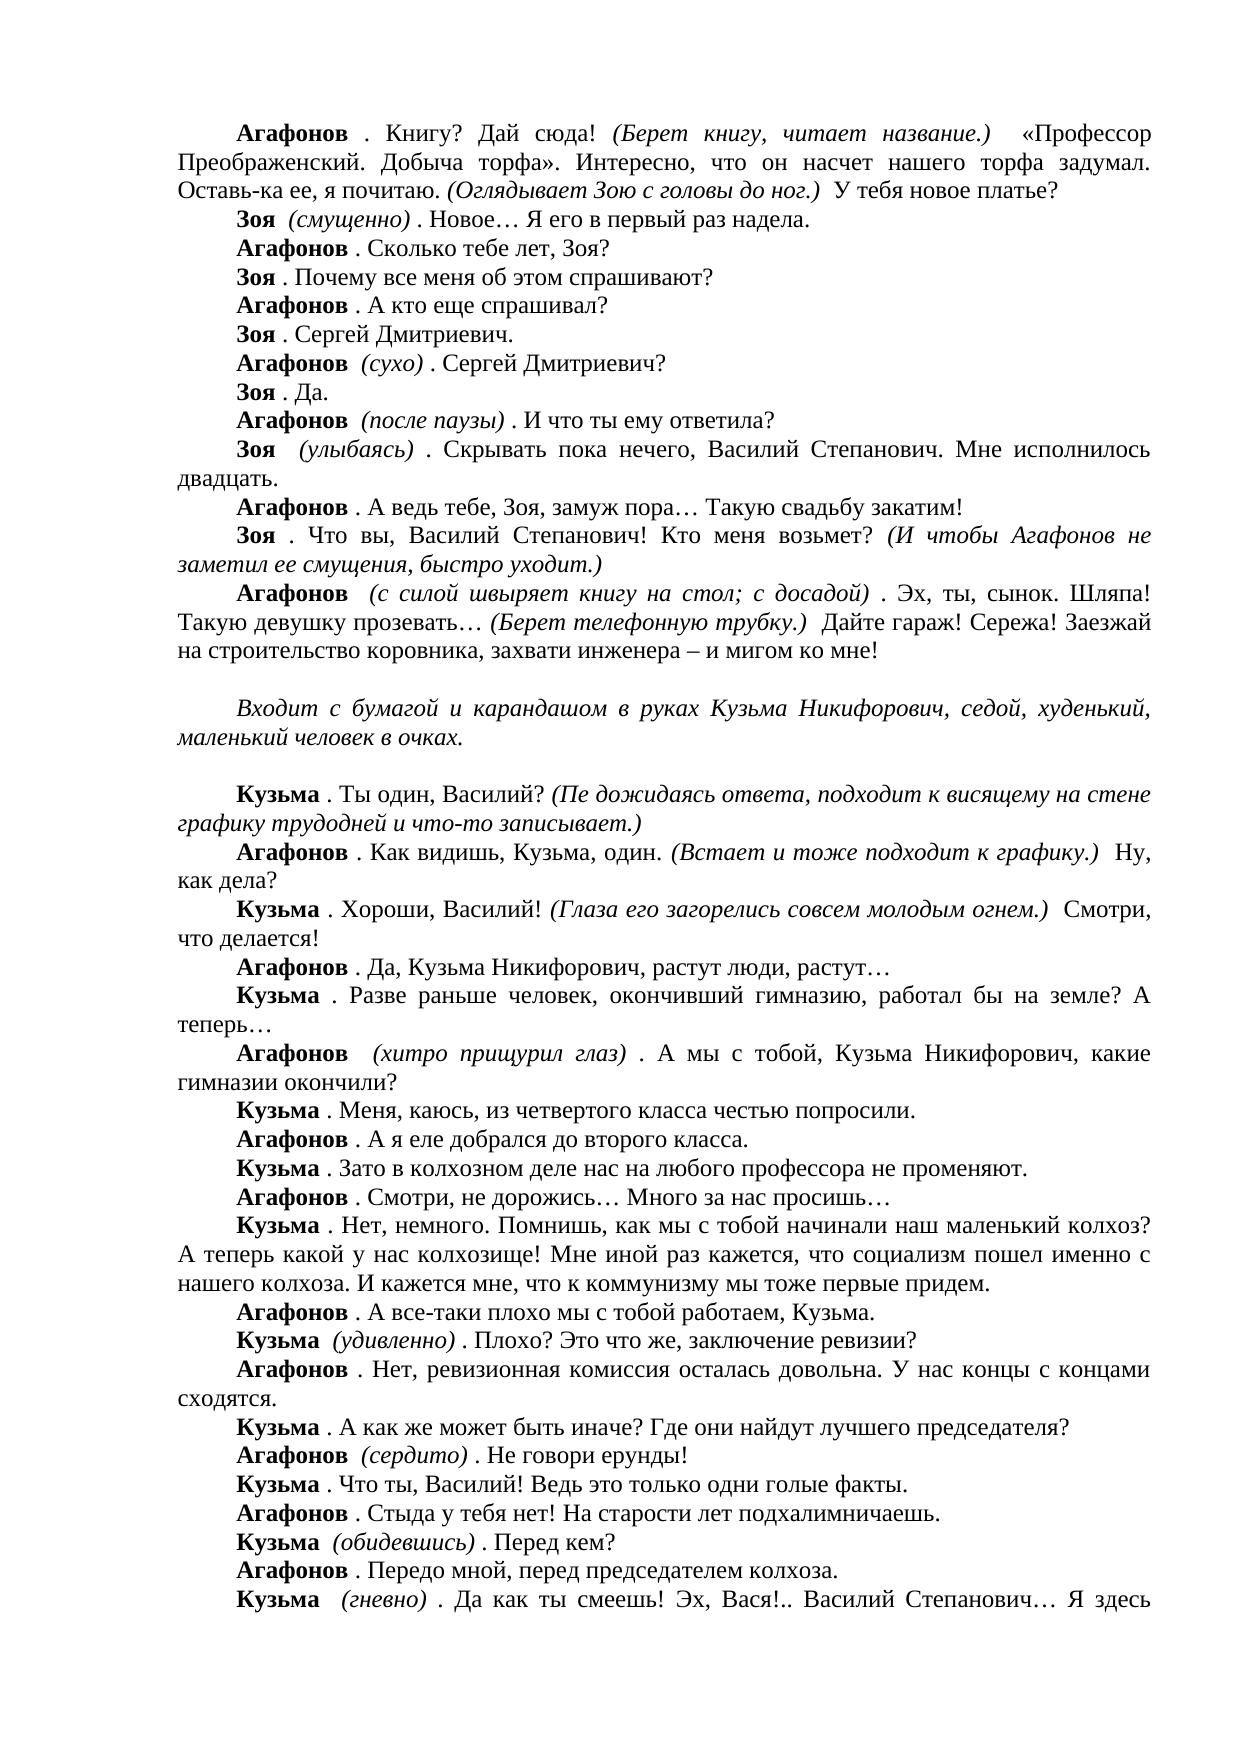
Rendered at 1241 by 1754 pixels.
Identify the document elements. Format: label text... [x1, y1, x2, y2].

text Зоя (улыбаясь) . Скрывать пока нечего, Василий Степанович. Мне исполнилось двадцать. [177, 434, 1152, 492]
text Кузьма . Разве раньше человек, окончивший гимназию, работал бы на земле? А теперь… [177, 981, 1152, 1038]
text Агафонов . Да, Кузьма Никифорович, растут люди, растут… [177, 952, 1152, 981]
text Агафонов . А я еле добрался до второго класса. [177, 1124, 1152, 1153]
text Агафонов . Стыда у тебя нет! На старости лет подхалимничаешь. [177, 1498, 1152, 1527]
text Агафонов (после паузы) . И что ты ему ответила? [177, 406, 1152, 434]
text Агафонов . Передо мной, перед председателем колхоза. [177, 1556, 1152, 1584]
text Агафонов . Сколько тебе лет, Зоя? [177, 233, 1152, 262]
text Зоя . Почему все меня об этом спрашивают? [177, 262, 1152, 291]
text Агафонов (сухо) . Сергей Дмитриевич? [177, 348, 1152, 377]
text Агафонов . Нет, ревизионная комиссия осталась довольна. У нас концы с концами сходятся. [177, 1354, 1152, 1412]
text Кузьма . Нет, немного. Помнишь, как мы с тобой начинали наш маленький колхоз? А теперь какой у нас колхозище! Мне иной раз кажется, что социализм пошел именно с нашего колхоза. И кажется мне, что к коммунизму мы тоже первые придем. [177, 1211, 1152, 1297]
text Зоя . Да. [177, 377, 1152, 406]
text Агафонов (хитро прищурил глаз) . А мы с тобой, Кузьма Никифорович, какие гимназии окончили? [177, 1038, 1152, 1096]
text Агафонов (с силой швыряет книгу на стол; с досадой) . Эх, ты, сынок. Шляпа! Такую девушку прозевать… (Берет телефонную трубку.) Дайте гараж! Сережа! Заезжай на строительство коровника, захвати инженера – и мигом ко мне! [177, 578, 1152, 664]
text Агафонов . А все-таки плохо мы с тобой работаем, Кузьма. [177, 1297, 1152, 1326]
text Кузьма . Ты один, Василий? (Пе дожидаясь ответа, подходит к висящему на стене графику трудодней и что-то записывает.) [177, 779, 1152, 837]
text Зоя . Сергей Дмитриевич. [177, 319, 1152, 348]
text Кузьма . Меня, каюсь, из четвертого класса честью попросили. [177, 1096, 1152, 1124]
text Кузьма . Зато в колхозном деле нас на любого профессора не променяют. [177, 1153, 1152, 1182]
text Агафонов . А ведь тебе, Зоя, замуж пора… Такую свадьбу закатим! [177, 492, 1152, 521]
text Входит с бумагой и карандашом в руках Кузьма Никифорович, седой, худенький, маленький человек в очках. [177, 693, 1152, 751]
text Кузьма (обидевшись) . Перед кем? [177, 1527, 1152, 1556]
text Кузьма . Что ты, Василий! Ведь это только одни голые факты. [177, 1469, 1152, 1498]
text Агафонов . Как видишь, Кузьма, один. (Встает и тоже подходит к графику.) Ну, как дела? [177, 837, 1152, 894]
text Зоя (смущенно) . Новое… Я его в первый раз надела. [177, 204, 1152, 233]
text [177, 1584, 1152, 1613]
text Кузьма (удивленно) . Плохо? Это что же, заключение ревизии? [177, 1326, 1152, 1354]
text Зоя . Что вы, Василий Степанович! Кто меня возьмет? (И чтобы Агафонов не заметил ее смущения, быстро уходит.) [177, 521, 1152, 578]
text Кузьма . Хороши, Василий! (Глаза его загорелись совсем молодым огнем.) Смотри, что делается! [177, 894, 1152, 952]
text Агафонов . А кто еще спрашивал? [177, 291, 1152, 319]
text Агафонов . Книгу? Дай сюда! (Берет книгу, читает название.) «Профессор Преображенский. Добыча торфа». Интересно, что он насчет нашего торфа задумал. Оставь-ка ее, я почитаю. (Оглядывает Зою с головы до ног.) У тебя новое платье? [177, 118, 1152, 204]
text Агафонов . Смотри, не дорожись… Много за нас просишь… [177, 1182, 1152, 1211]
text Агафонов (сердито) . Не говори ерунды! [177, 1441, 1152, 1469]
text Кузьма . А как же может быть иначе? Где они найдут лучшего председателя? [177, 1412, 1152, 1441]
